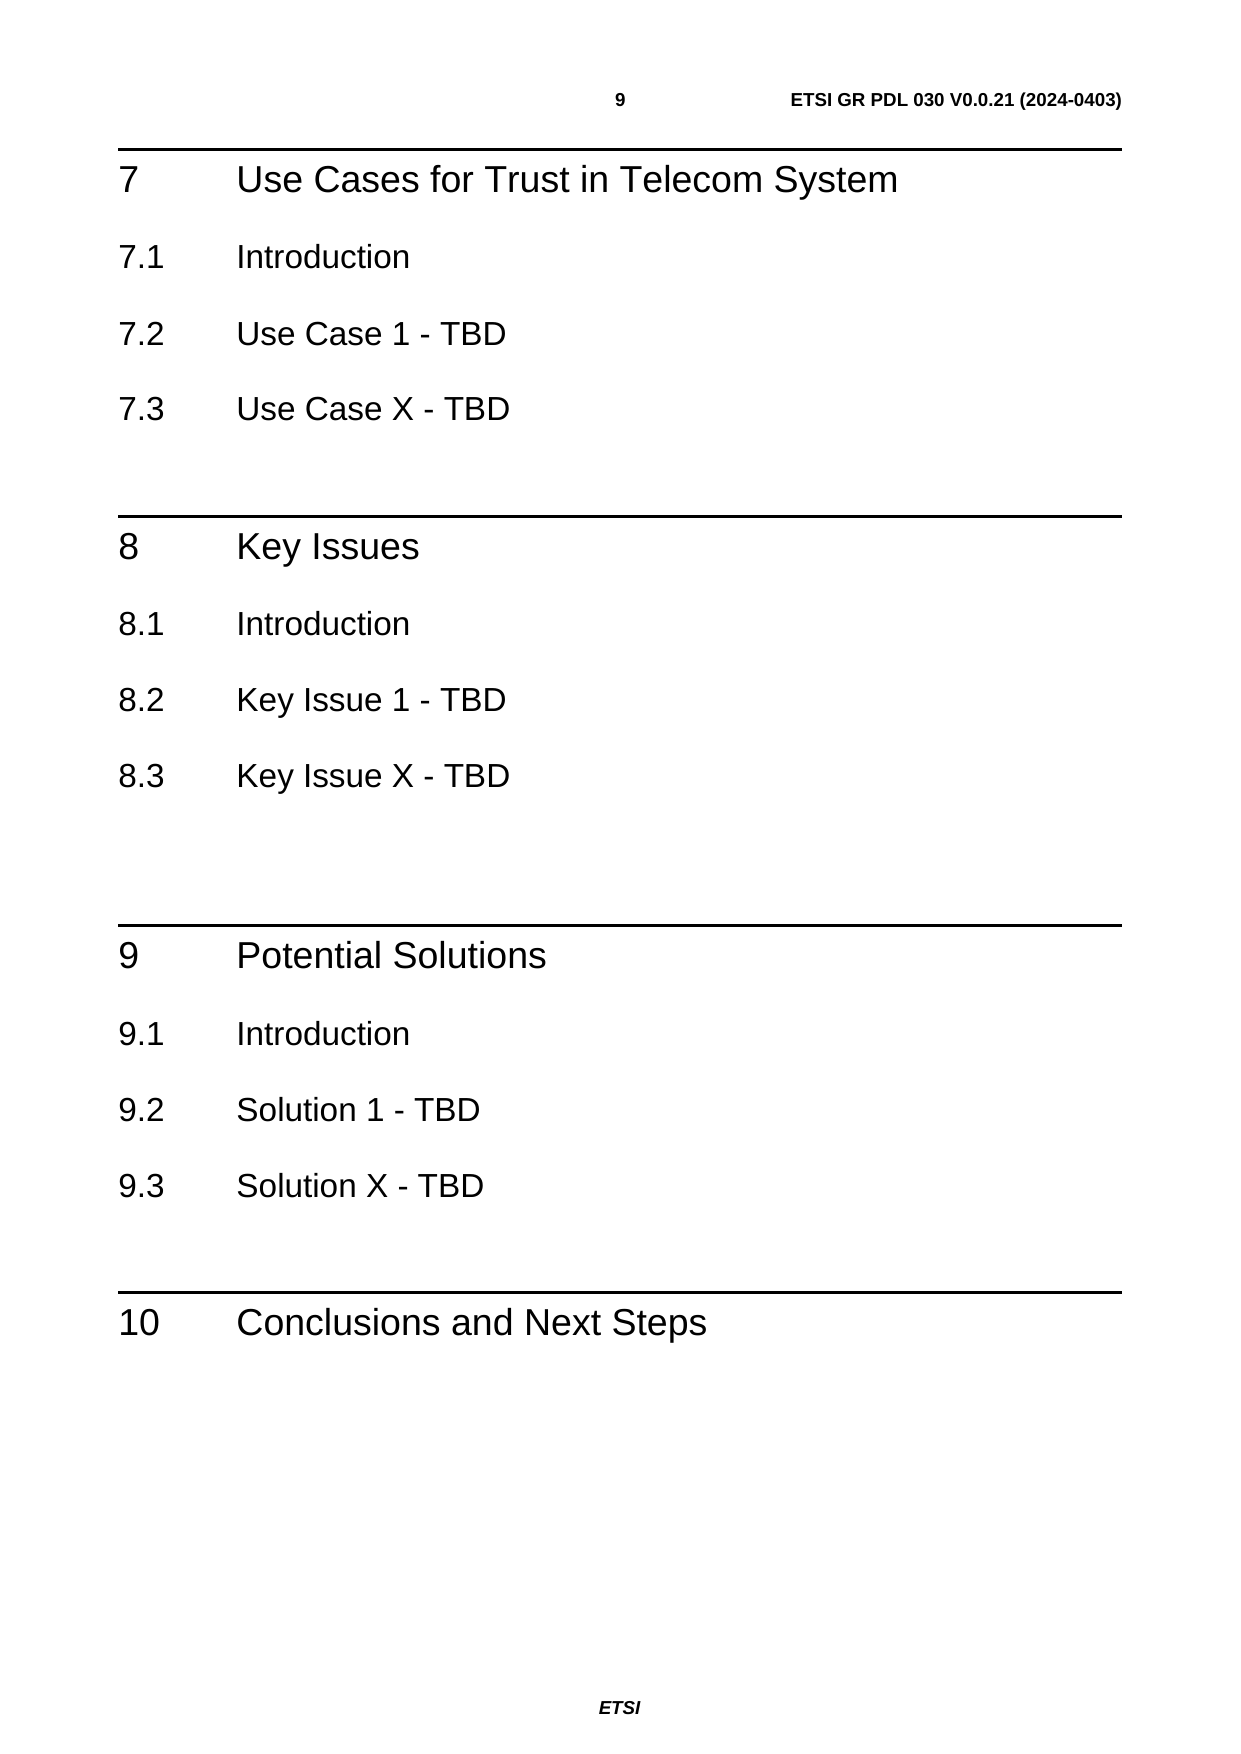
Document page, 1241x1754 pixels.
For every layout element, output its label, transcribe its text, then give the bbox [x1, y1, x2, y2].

subtitle 9.1 Introduction [118, 1014, 1122, 1053]
subtitle 7.1 Introduction [118, 238, 1122, 276]
subtitle 7.3 Use Case X - TBD [118, 389, 1122, 428]
subtitle 9.3 Solution X - TBD [118, 1166, 1122, 1204]
subtitle 8.1 Introduction [118, 604, 1122, 643]
subtitle 9 Potential Solutions [118, 927, 1122, 977]
subtitle 8 Key Issues [118, 518, 1122, 567]
subtitle 8.2 Key Issue 1 - TBD [118, 680, 1122, 719]
subtitle 10 Conclusions and Next Steps [118, 1294, 1122, 1343]
subtitle 7.2 Use Case 1 - TBD [118, 313, 1122, 352]
subtitle 7 Use Cases for Trust in Telecom System [118, 151, 1122, 200]
subtitle 9.2 Solution 1 - TBD [118, 1090, 1122, 1128]
subtitle 8.3 Key Issue X - TBD [118, 756, 1122, 795]
